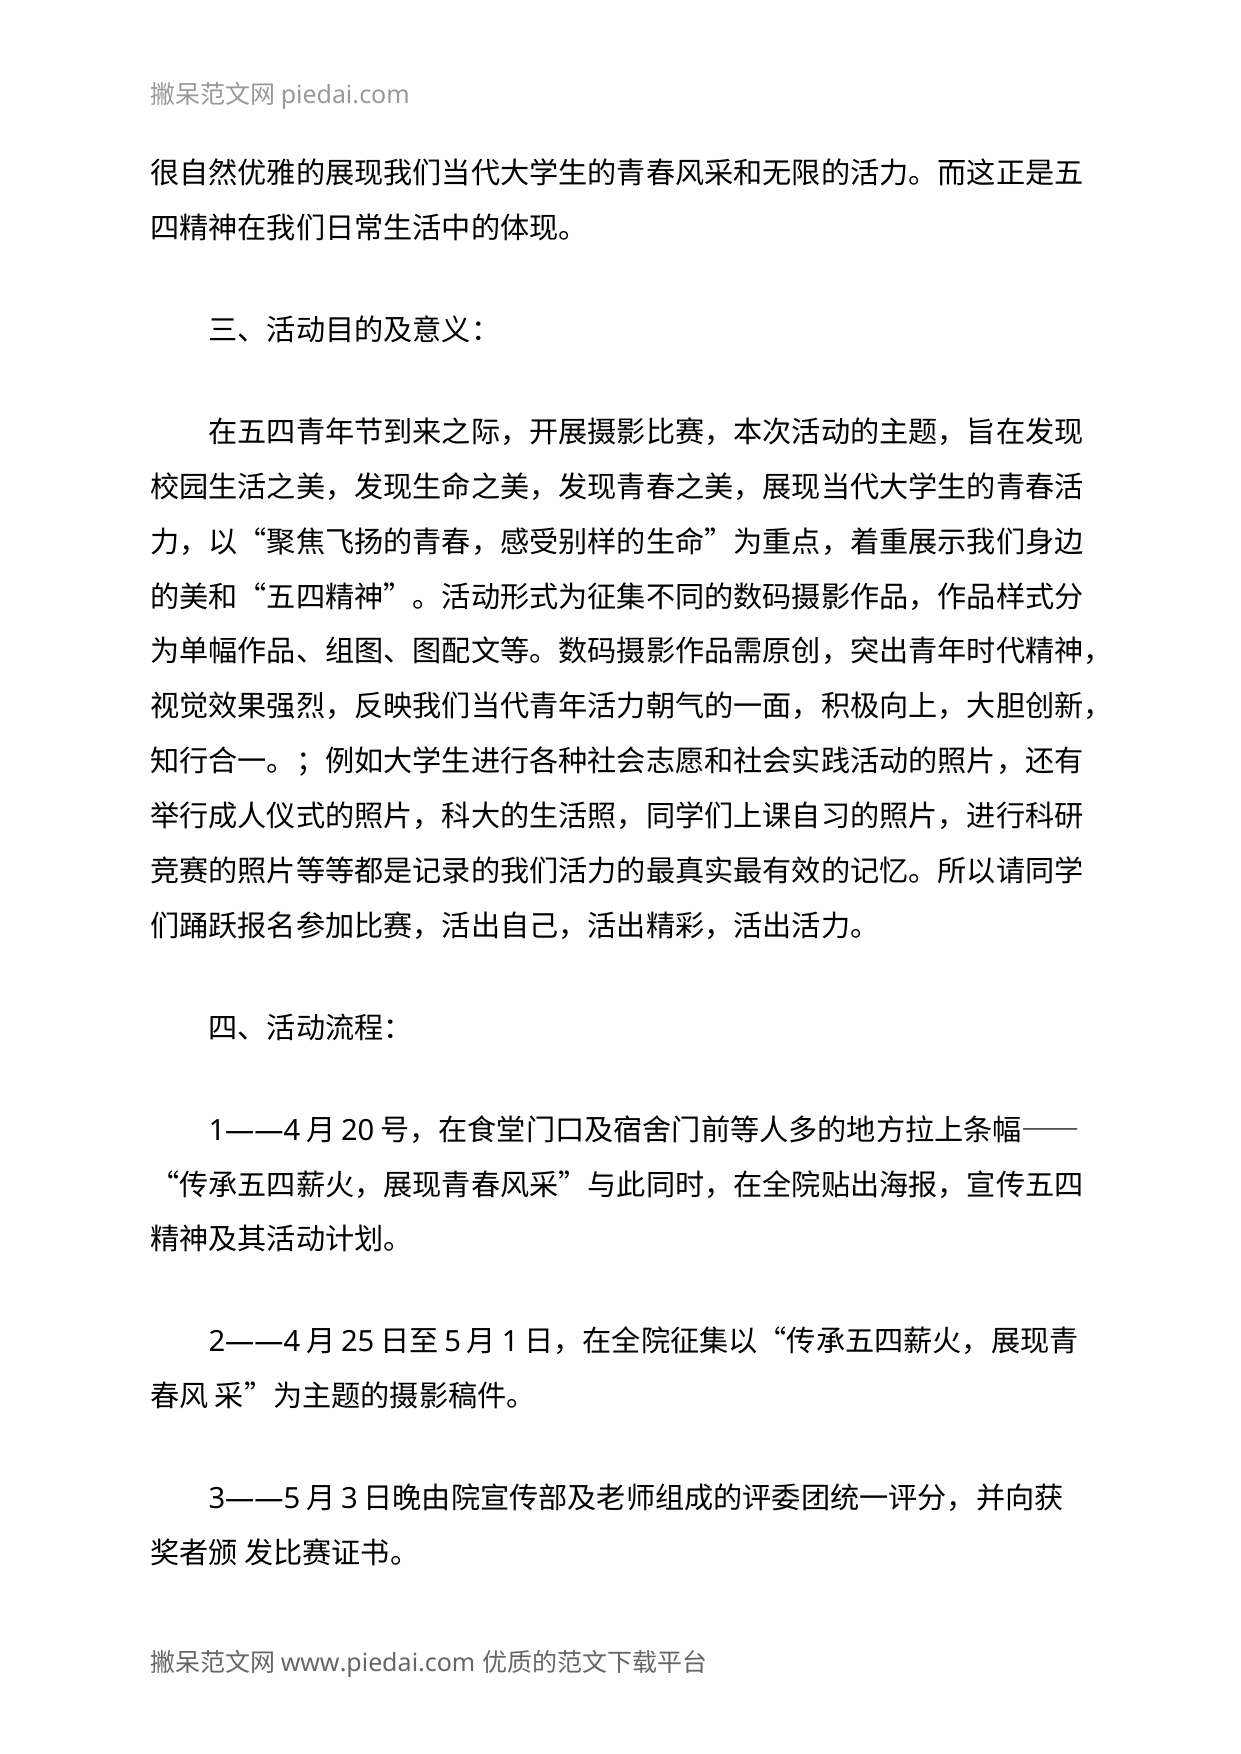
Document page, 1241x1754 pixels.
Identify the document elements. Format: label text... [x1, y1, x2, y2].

text 四、活动流程： [150, 1004, 1090, 1047]
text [150, 150, 1090, 247]
text 1——4月20号，在食堂门口及宿舍门前等人多的地方拉上条幅——“传承五四薪火，展现青春风采”与此同时，在全院贴出海报，宣传五四精神及其活动计划。 [150, 1106, 1090, 1258]
text 2——4月25日至5月1日，在全院征集以“传承五四薪火，展现青春风 采”为主题的摄影稿件。 [150, 1318, 1090, 1415]
text 在五四青年节到来之际，开展摄影比赛，本次活动的主题，旨在发现校园生活之美，发现生命之美，发现青春之美，展现当代大学生的青春活力，以“聚焦飞扬的青春，感受别样的生命”为重点，着重展示我们身边的美和“五四精神”。活动形式为征集不同的数码摄影作品，作品样式分为单幅作品、组图、图配文等。数码摄影作品需原创，突出青年时代精神，视觉效果强烈，反映我们当代青年活力朝气的一面，积极向上，大胆创新，知行合一。；例如大学生进行各种社会志愿和社会实践活动的照片，还有举行成人仪式的照片，科大的生活照，同学们上课自习的照片，进行科研竞赛的照片等等都是记录的我们活力的最真实最有效的记忆。所以请同学们踊跃报名参加比赛，活出自己，活出精彩，活出活力。 [150, 408, 1090, 945]
text 3——5月3日晚由院宣传部及老师组成的评委团统一评分，并向获奖者颁 发比赛证书。 [150, 1474, 1090, 1572]
text 三、活动目的及意义： [150, 307, 1090, 349]
